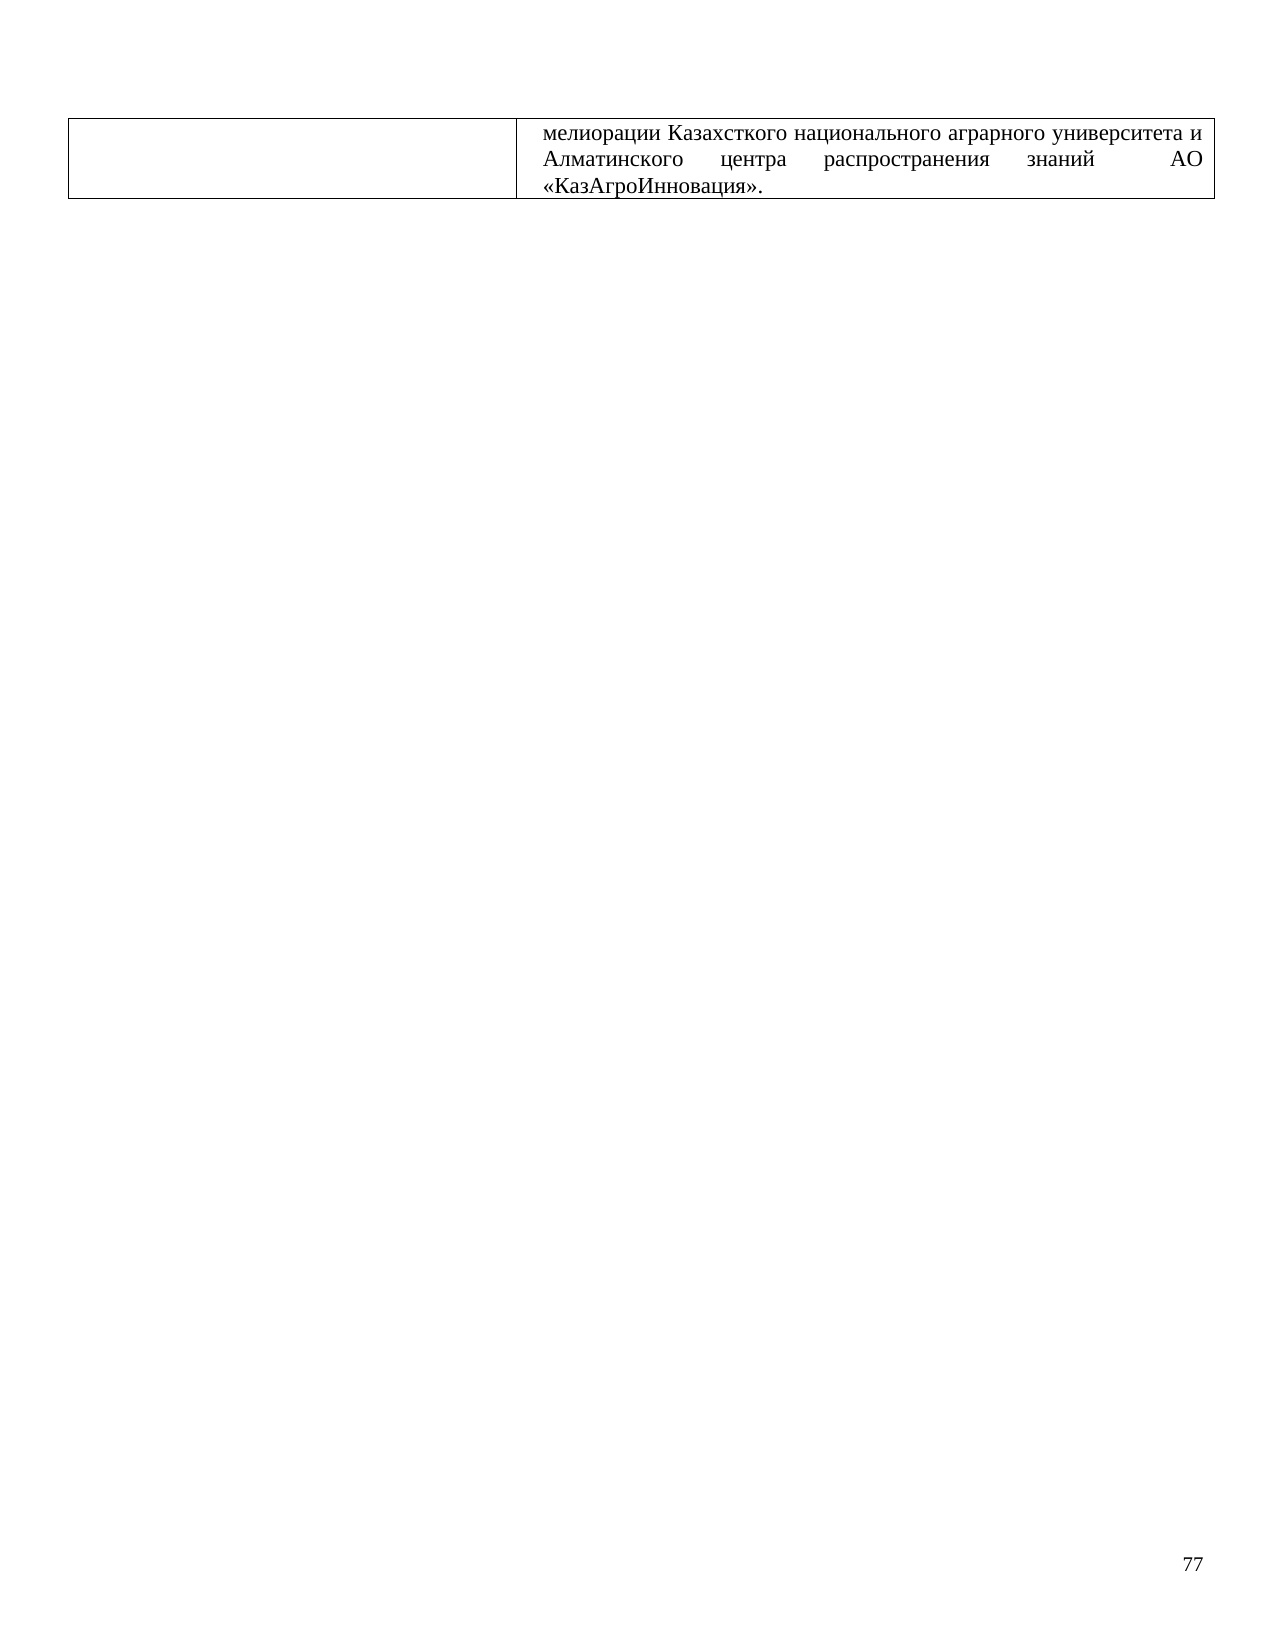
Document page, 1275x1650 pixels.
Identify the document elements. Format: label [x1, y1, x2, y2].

table_cell [69, 119, 516, 198]
table_cell [517, 119, 1214, 198]
